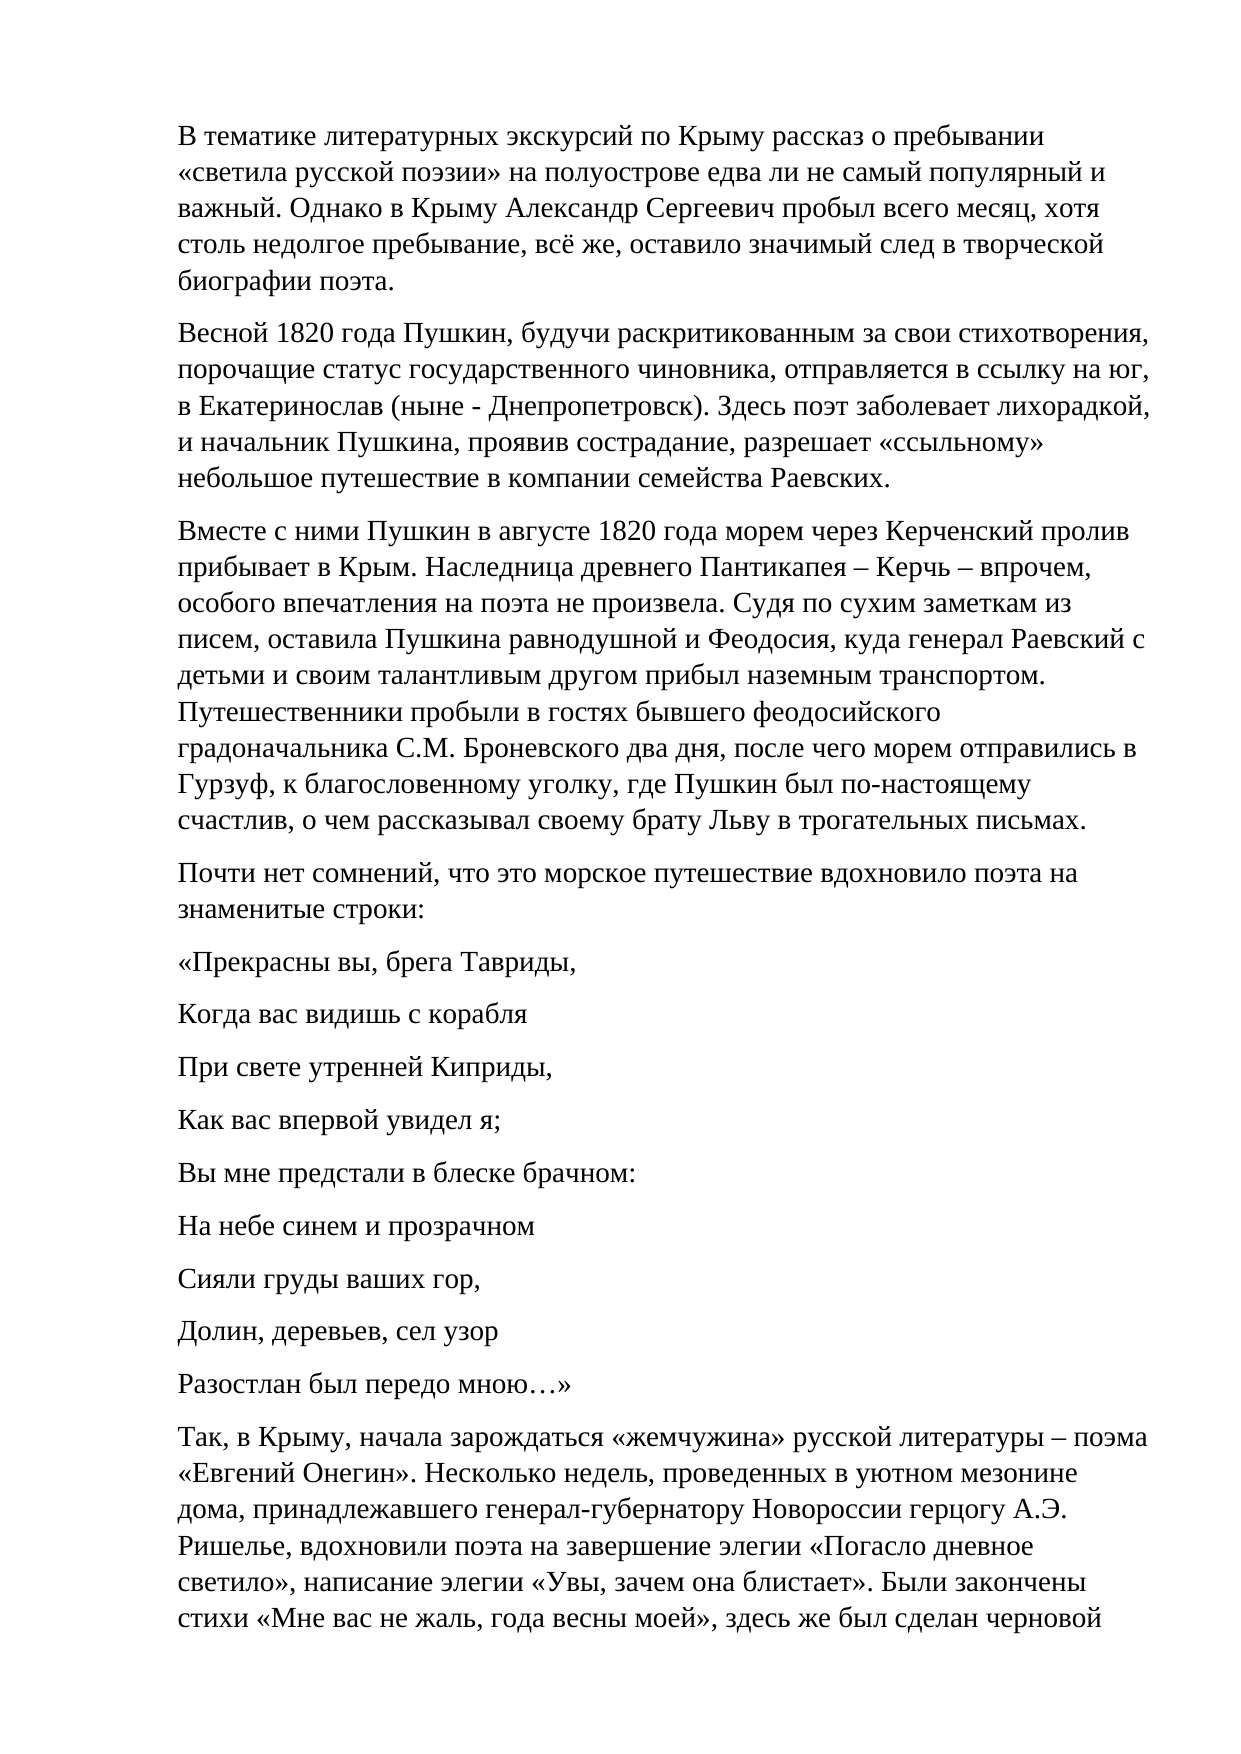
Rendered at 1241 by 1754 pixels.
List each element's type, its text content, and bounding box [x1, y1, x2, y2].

text Весной 1820 года Пушкин, будучи раскритикованным за свои стихотворения, порочащие статус государственного чиновника, отправляется в ссылку на юг, в Екатеринослав (ныне - Днепропетровск). Здесь поэт заболевает лихорадкой, и начальник Пушкина, проявив сострадание, разрешает «ссыльному» небольшое путешествие в компании семейства Раевских. [177, 316, 1152, 494]
text В тематике литературных экскурсий по Крыму рассказ о пребывании «светила русской поэзии» на полуострове едва ли не самый популярный и важный. Однако в Крыму Александр Сергеевич пробыл всего месяц, хотя столь недолгое пребывание, всё же, оставило значимый след в творческой биографии поэта. [177, 118, 1152, 296]
text Долин, деревьев, сел узор [177, 1313, 1152, 1347]
text Вместе с ними Пушкин в августе 1820 года морем через Керченский пролив прибывает в Крым. Наследница древнего Пантикапея – Керчь – впрочем, особого впечатления на поэта не произвела. Судя по сухим заметкам из писем, оставила Пушкина равнодушной и Феодосия, куда генерал Раевский с детьми и своим талантливым другом прибыл наземным транспортом. Путешественники пробыли в гостях бывшего феодосийского градоначальника С.М. Броневского два дня, после чего морем отправились в Гурзуф, к благословенному уголку, где Пушкин был по-настоящему счастлив, о чем рассказывал своему брату Льву в трогательных письмах. [177, 513, 1152, 836]
text При свете утренней Киприды, [177, 1049, 1152, 1083]
text Разостлан был передо мною…» [177, 1366, 1152, 1400]
text «Прекрасны вы, брега Тавриды, [177, 944, 1152, 977]
text Почти нет сомнений, что это морское путешествие вдохновило поэта на знаменитые строки: [177, 855, 1152, 924]
text На небе синем и прозрачном [177, 1208, 1152, 1241]
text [177, 1419, 1152, 1633]
text Вы мне предстали в блеске брачном: [177, 1155, 1152, 1189]
text Сияли груды ваших гор, [177, 1261, 1152, 1294]
text Когда вас видишь с корабля [177, 997, 1152, 1030]
text Как вас впервой увидел я; [177, 1102, 1152, 1136]
